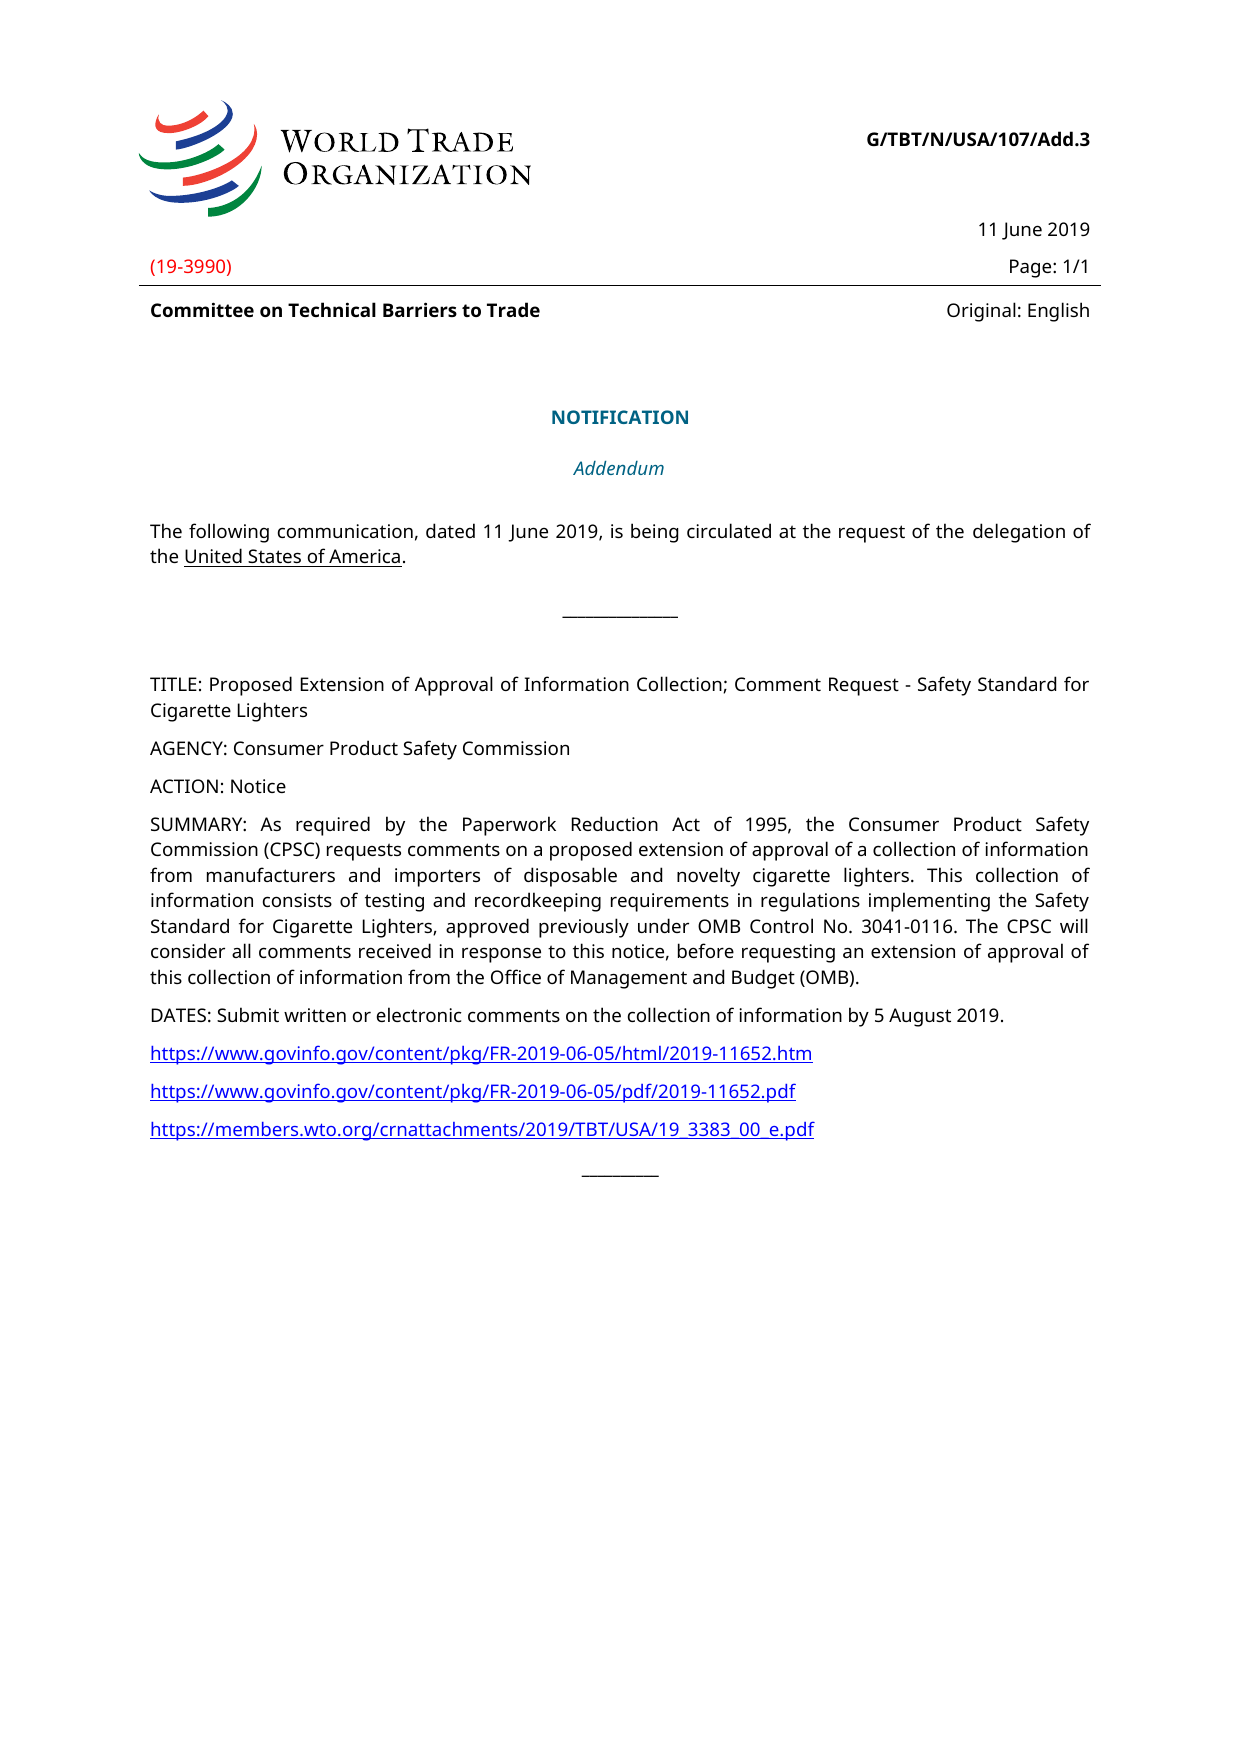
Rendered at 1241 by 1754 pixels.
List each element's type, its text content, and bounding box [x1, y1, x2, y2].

text _______________ [150, 595, 1090, 620]
text ACTION: Notice [150, 773, 1090, 798]
title Addendum [150, 455, 1090, 481]
text https://www.govinfo.gov/content/pkg/FR-2019-06-05/html/2019-11652.htm [150, 1040, 1090, 1066]
title NOTIFICATION [150, 405, 1090, 430]
text AGENCY: Consumer Product Safety Commission [150, 735, 1090, 760]
text https://www.govinfo.gov/content/pkg/FR-2019-06-05/pdf/2019-11652.pdf [150, 1078, 1090, 1104]
text DATES: Submit written or electronic comments on the collection of information by 5 August 2019. [150, 1002, 1090, 1028]
text TITLE: Proposed Extension of Approval of Information Collection; Comment Request - Safety Standard for Cigarette Lighters [150, 671, 1090, 722]
text The following communication, dated 11 June 2019, is being circulated at the request of the delegation of the United States of America. [150, 518, 1090, 569]
text SUMMARY: As required by the Paperwork Reduction Act of 1995, the Consumer Product Safety Commission (CPSC) requests comments on a proposed extension of approval of a collection of information from manufacturers and importers of disposable and novelty cigarette lighters. This collection of information consists of testing and recordkeeping requirements in regulations implementing the Safety Standard for Cigarette Lighters, approved previously under OMB Control No. 3041-0116. The CPSC will consider all comments received in response to this notice, before requesting an extension of approval of this collection of information from the Office of Management and Budget (OMB). [150, 811, 1090, 989]
text __________ [150, 1154, 1090, 1180]
text https://members.wto.org/crnattachments/2019/TBT/USA/19_3383_00_e.pdf [150, 1116, 1090, 1142]
